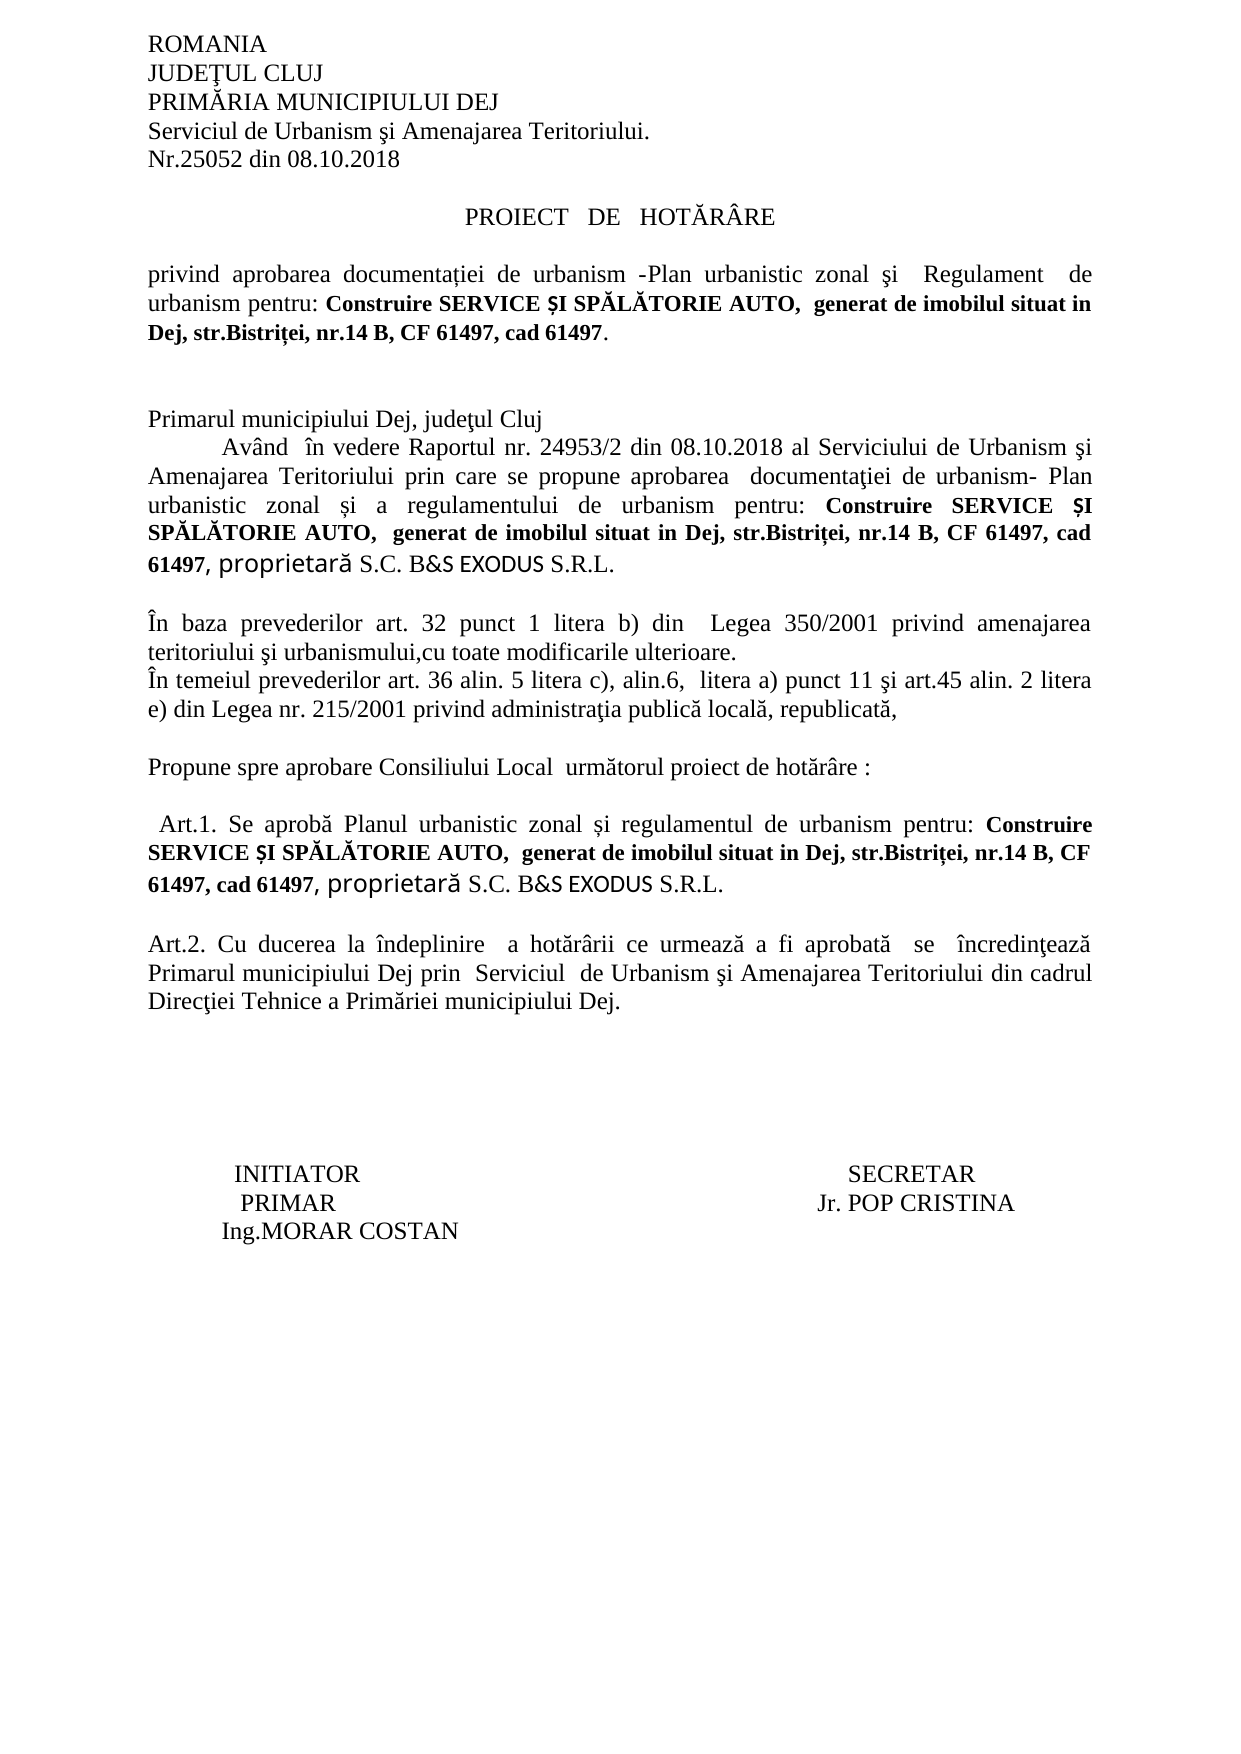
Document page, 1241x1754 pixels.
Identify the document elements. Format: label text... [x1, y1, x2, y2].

text PRIMAR Jr. POP CRISTINA [148, 1188, 1093, 1216]
text Serviciul de Urbanism şi Amenajarea Teritoriului. [148, 116, 1093, 144]
text INITIATOR SECRETAR [148, 1159, 1093, 1188]
text În temeiul prevederilor art. 36 alin. 5 litera c), alin.6, litera a) punct 11 şi art.45 alin. 2 litera e) din Legea nr. 215/2001 privind administraţia publică locală, republicată, [148, 666, 1093, 723]
text Nr.25052 din 08.10.2018 [148, 144, 1093, 173]
text privind aprobarea documentației de urbanism -Plan urbanistic zonal şi Regulament de urbanism pentru: Construire SERVICE ŞI SPĂLĂTORIE AUTO, generat de imobilul situat in Dej, str.Bistriței, nr.14 B, CF 61497, cad 61497. [148, 259, 1093, 346]
text PROIECT DE HOTĂRÂRE [148, 202, 1093, 231]
text Art.1. Se aprobă Planul urbanistic zonal și regulamentul de urbanism pentru: Construire SERVICE ŞI SPĂLĂTORIE AUTO, generat de imobilul situat in Dej, str.Bistriței, nr.14 B, CF 61497, cad 61497, proprietară S.C. B&S EXODUS S.R.L. [148, 809, 1093, 900]
text În baza prevederilor art. 32 punct 1 litera b) din Legea 350/2001 privind amenajarea teritoriului şi urbanismului,cu toate modificarile ulterioare. [148, 608, 1093, 666]
text Art.2. Cu ducerea la îndeplinire a hotărârii ce urmează a fi aprobată se încredinţează Primarul municipiului Dej prin Serviciul de Urbanism şi Amenajarea Teritoriului din cadrul Direcţiei Tehnice a Primăriei municipiului Dej. [148, 929, 1093, 1015]
text Propune spre aprobare Consiliului Local următorul proiect de hotărâre : [148, 752, 1093, 781]
text JUDEŢUL CLUJ [148, 58, 1093, 87]
text ROMANIA [148, 29, 1093, 58]
text Având în vedere Raportul nr. 24953/2 din 08.10.2018 al Serviciului de Urbanism şi Amenajarea Teritoriului prin care se propune aprobarea documentaţiei de urbanism- Plan urbanistic zonal și a regulamentului de urbanism pentru: Construire SERVICE ŞI SPĂLĂTORIE AUTO, generat de imobilul situat in Dej, str.Bistriței, nr.14 B, CF 61497, cad 61497, proprietară S.C. B&S EXODUS S.R.L. [148, 432, 1093, 579]
text Ing.MORAR COSTAN [148, 1216, 1093, 1245]
text Primarul municipiului Dej, judeţul Cluj [148, 404, 1093, 432]
text PRIMĂRIA MUNICIPIULUI DEJ [148, 87, 1093, 116]
